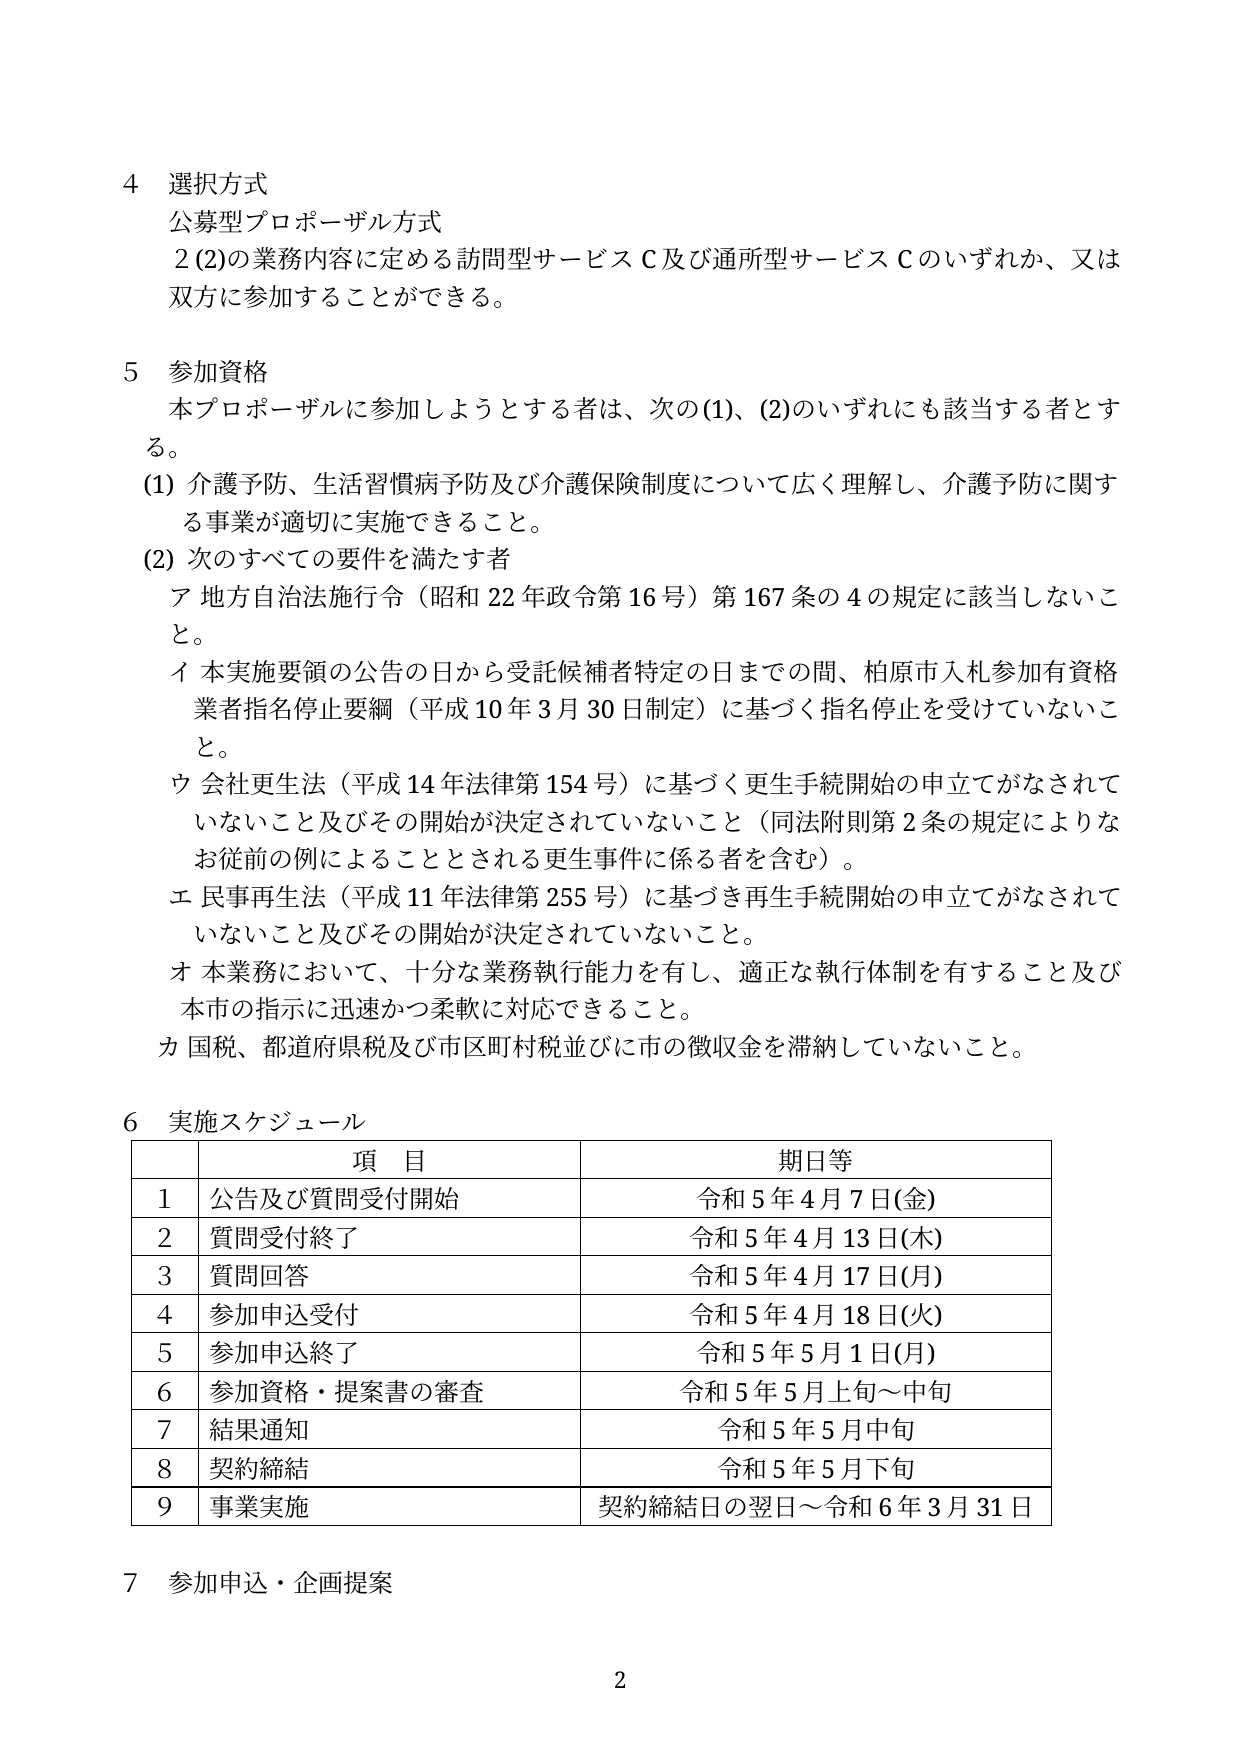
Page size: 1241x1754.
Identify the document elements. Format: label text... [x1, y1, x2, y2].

text ７ 参加申込・企画提案 [118, 1563, 1122, 1601]
table_cell 参加申込終了 [199, 1333, 580, 1371]
table_cell ６ [132, 1372, 198, 1409]
text 公募型プロポーザル方式 [118, 202, 1122, 239]
table_cell 質問受付終了 [199, 1218, 580, 1255]
table_cell ７ [132, 1410, 198, 1448]
table_cell 令和5年4月7日(金) [581, 1179, 1051, 1217]
text ４ 選択方式 [118, 164, 1122, 202]
table_cell 令和5年4月17日(月) [581, 1256, 1051, 1294]
table_cell 参加申込受付 [199, 1295, 580, 1332]
list 次のすべての要件を満たす者 [143, 539, 1122, 577]
text ６ 実施スケジュール [118, 1102, 1122, 1139]
table_cell 公告及び質問受付開始 [199, 1179, 580, 1217]
text 本プロポーザルに参加しようとする者は、次の(1)、(2)のいずれにも該当する者とする。 [143, 389, 1122, 464]
table_cell 令和5年5月1日(月) [581, 1333, 1051, 1371]
table_cell ８ [132, 1449, 198, 1486]
text オ 本業務において、十分な業務執行能力を有し、適正な執行体制を有すること及び本市の指示に迅速かつ柔軟に対応できること。 [168, 952, 1122, 1027]
table_cell ５ [132, 1333, 198, 1371]
table_cell 令和5年4月13日(木) [581, 1218, 1051, 1255]
text イ 本実施要領の公告の日から受託候補者特定の日までの間、柏原市入札参加有資格業者指名停止要綱（平成10年3月30日制定）に基づく指名停止を受けていないこと。 [168, 652, 1122, 764]
text エ 民事再生法（平成11年法律第255号）に基づき再生手続開始の申立てがなされていないこと及びその開始が決定されていないこと。 [168, 877, 1122, 952]
table_cell 事業実施 [199, 1488, 580, 1525]
table_cell 令和5年5月中旬 [581, 1410, 1051, 1448]
text ５ 参加資格 [118, 352, 1122, 389]
list 介護予防、生活習慣病予防及び介護保険制度について広く理解し、介護予防に関する事業が適切に実施できること。 [143, 464, 1122, 539]
table_cell ９ [132, 1488, 198, 1525]
text カ 国税、都道府県税及び市区町村税並びに市の徴収金を滞納していないこと。 [118, 1027, 1122, 1064]
text ２(2)の業務内容に定める訪問型サービスC及び通所型サービスCのいずれか、又は双方に参加することができる。 [118, 239, 1122, 314]
table_header [132, 1141, 198, 1178]
text ア 地方自治法施行令（昭和22年政令第16号）第167条の4の規定に該当しないこと。 [168, 577, 1122, 652]
table_cell ４ [132, 1295, 198, 1332]
table_cell 令和5年5月上旬～中旬 [581, 1372, 1051, 1409]
table_cell 令和5年5月下旬 [581, 1449, 1051, 1486]
text ウ 会社更生法（平成14年法律第154号）に基づく更生手続開始の申立てがなされていないこと及びその開始が決定されていないこと（同法附則第2条の規定によりなお従前の例によることとされる更生事件に係る者を含む）。 [168, 764, 1122, 877]
table_cell 令和5年4月18日(火) [581, 1295, 1051, 1332]
table_cell 契約締結 [199, 1449, 580, 1486]
table_cell 契約締結日の翌日～令和6年3月31日 [581, 1488, 1051, 1525]
table_cell １ [132, 1179, 198, 1217]
table_cell 質問回答 [199, 1256, 580, 1294]
table_header 期日等 [581, 1141, 1051, 1178]
table_cell 結果通知 [199, 1410, 580, 1448]
table_cell ２ [132, 1218, 198, 1255]
table_cell 参加資格・提案書の審査 [199, 1372, 580, 1409]
table_header 項 目 [199, 1141, 580, 1178]
table_cell ３ [132, 1256, 198, 1294]
